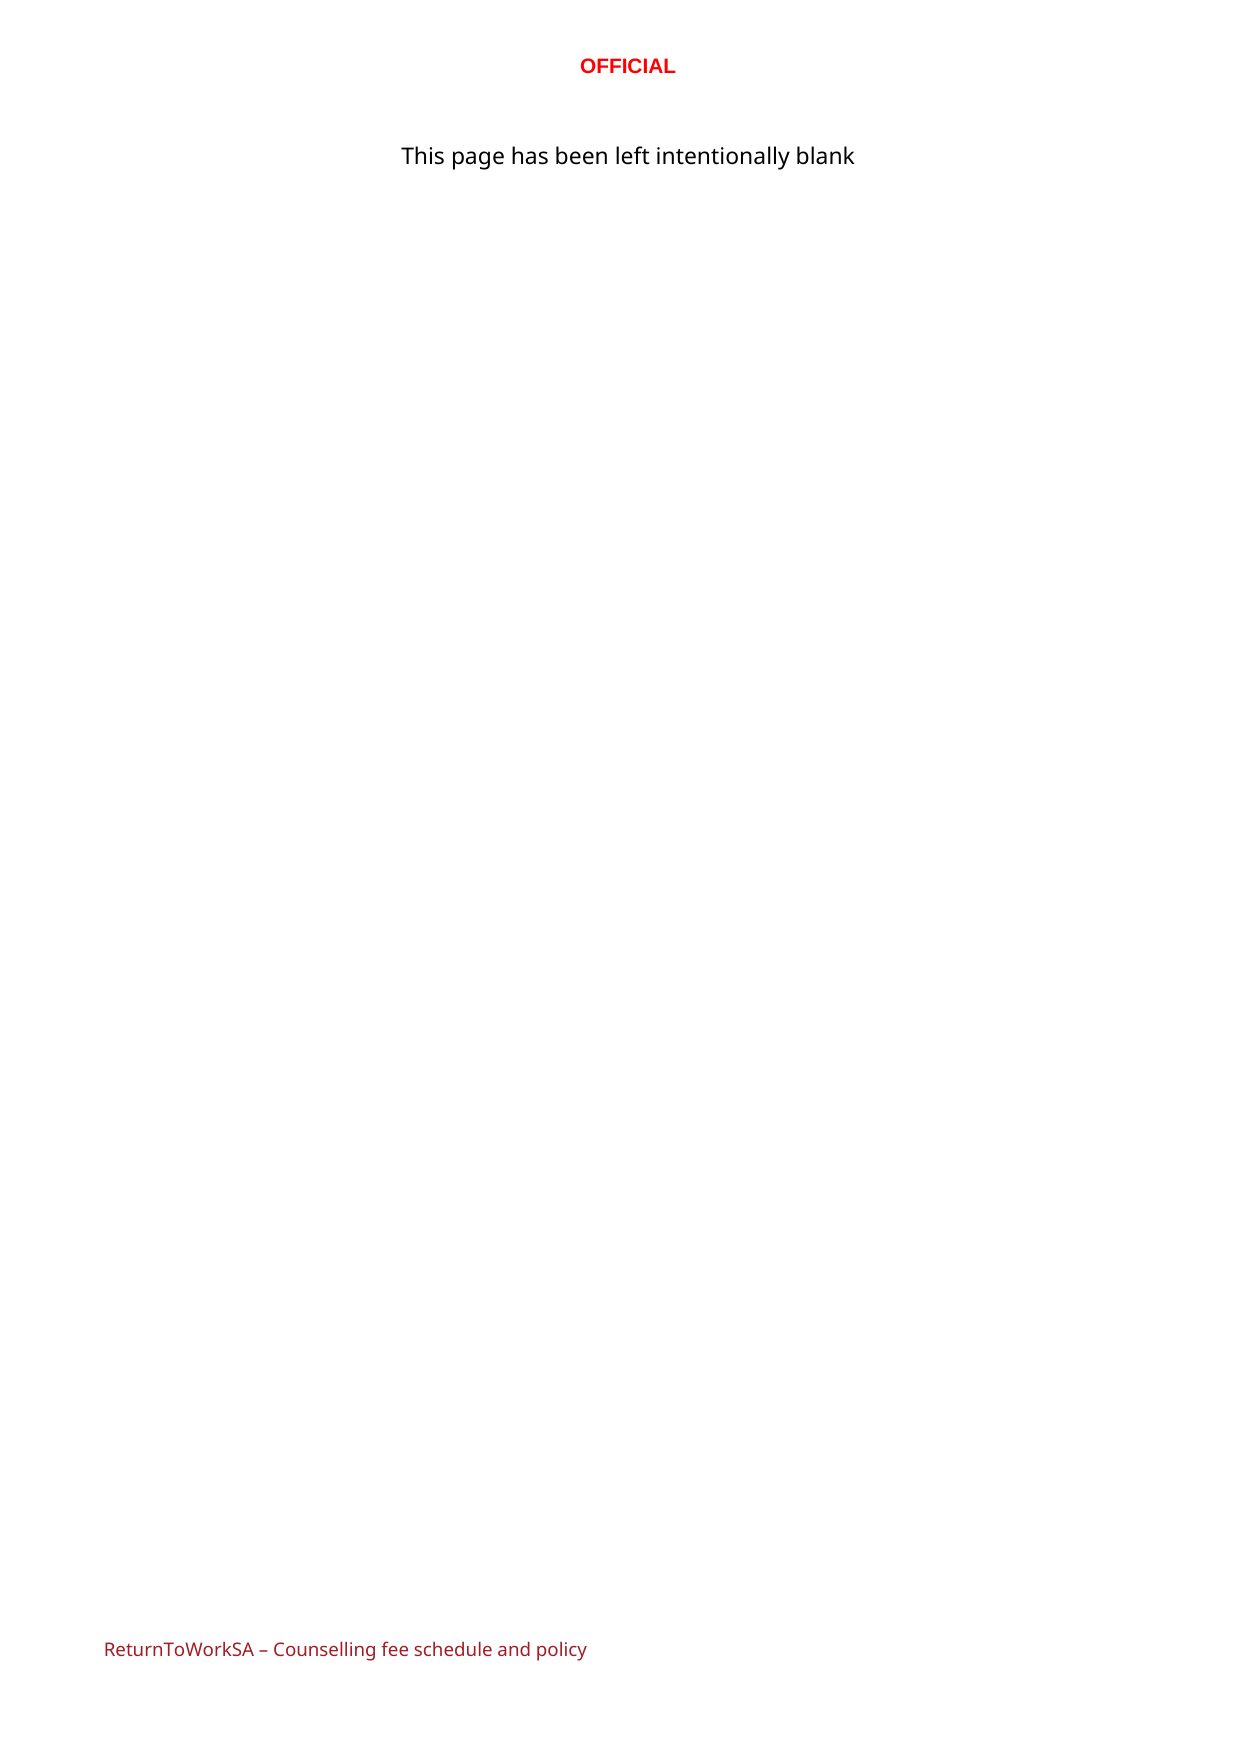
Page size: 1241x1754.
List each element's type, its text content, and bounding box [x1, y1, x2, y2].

text This page has been left intentionally blank [103, 134, 1152, 172]
